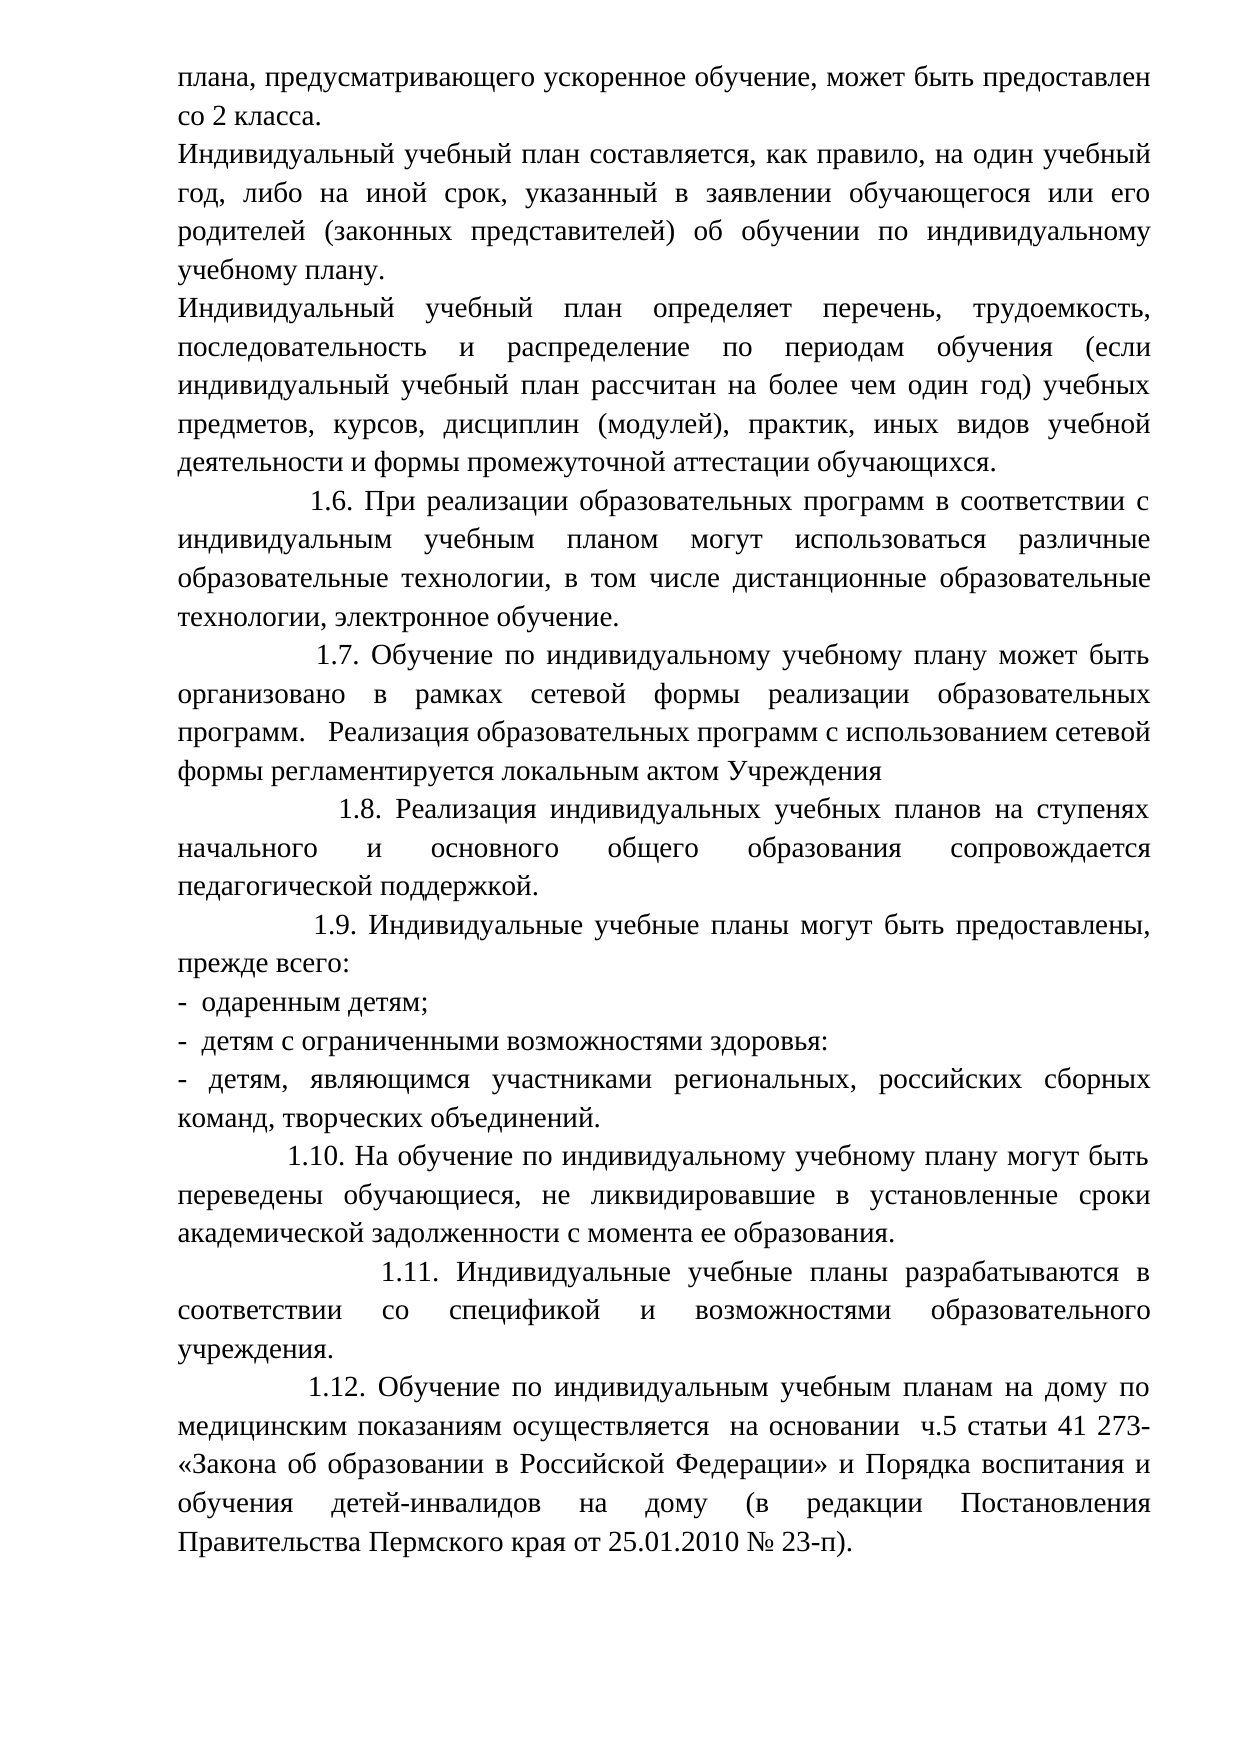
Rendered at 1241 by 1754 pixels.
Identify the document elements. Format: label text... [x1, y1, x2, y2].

text 1.9. Индивидуальные учебные планы могут быть предоставлены, прежде всего: [177, 907, 1152, 979]
text - одаренным детям; [177, 984, 1152, 1018]
text - детям с ограниченными возможностями здоровья: [177, 1023, 1152, 1056]
text 1.8. Реализация индивидуальных учебных планов на ступенях начального и основного общего образования сопровождается педагогической поддержкой. [177, 791, 1152, 902]
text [177, 59, 1152, 131]
text - детям, являющимся участниками региональных, российских сборных команд, творческих объединений. [177, 1061, 1152, 1133]
text Индивидуальный учебный план составляется, как правило, на один учебный год, либо на иной срок, указанный в заявлении обучающегося или его родителей (законных представителей) об обучении по индивидуальному учебному плану. [177, 136, 1152, 285]
text 1.11. Индивидуальные учебные планы разрабатываются в соответствии со спецификой и возможностями образовательного учреждения. [177, 1254, 1152, 1364]
text 1.12. Обучение по индивидуальным учебным планам на дому по медицинским показаниям осуществляется на основании ч.5 статьи 41 273- «Закона об образовании в Российской Федерации» и Порядка воспитания и обучения детей-инвалидов на дому (в редакции Постановления Правительства Пермского края от 25.01.2010 № 23-п). [177, 1369, 1152, 1557]
text Индивидуальный учебный план определяет перечень, трудоемкость, последовательность и распределение по периодам обучения (если индивидуальный учебный план рассчитан на более чем один год) учебных предметов, курсов, дисциплин (модулей), практик, иных видов учебной деятельности и формы промежуточной аттестации обучающихся. [177, 290, 1152, 478]
text 1.7. Обучение по индивидуальному учебному плану может быть организовано в рамках сетевой формы реализации образовательных программ. Реализация образовательных программ с использованием сетевой формы регламентируется локальным актом Учреждения [177, 637, 1152, 786]
text 1.10. На обучение по индивидуальному учебному плану могут быть переведены обучающиеся, не ликвидировавшие в установленные сроки академической задолженности с момента ее образования. [177, 1138, 1152, 1249]
text 1.6. При реализации образовательных программ в соответствии с индивидуальным учебным планом могут использоваться различные образовательные технологии, в том числе дистанционные образовательные технологии, электронное обучение. [177, 483, 1152, 632]
